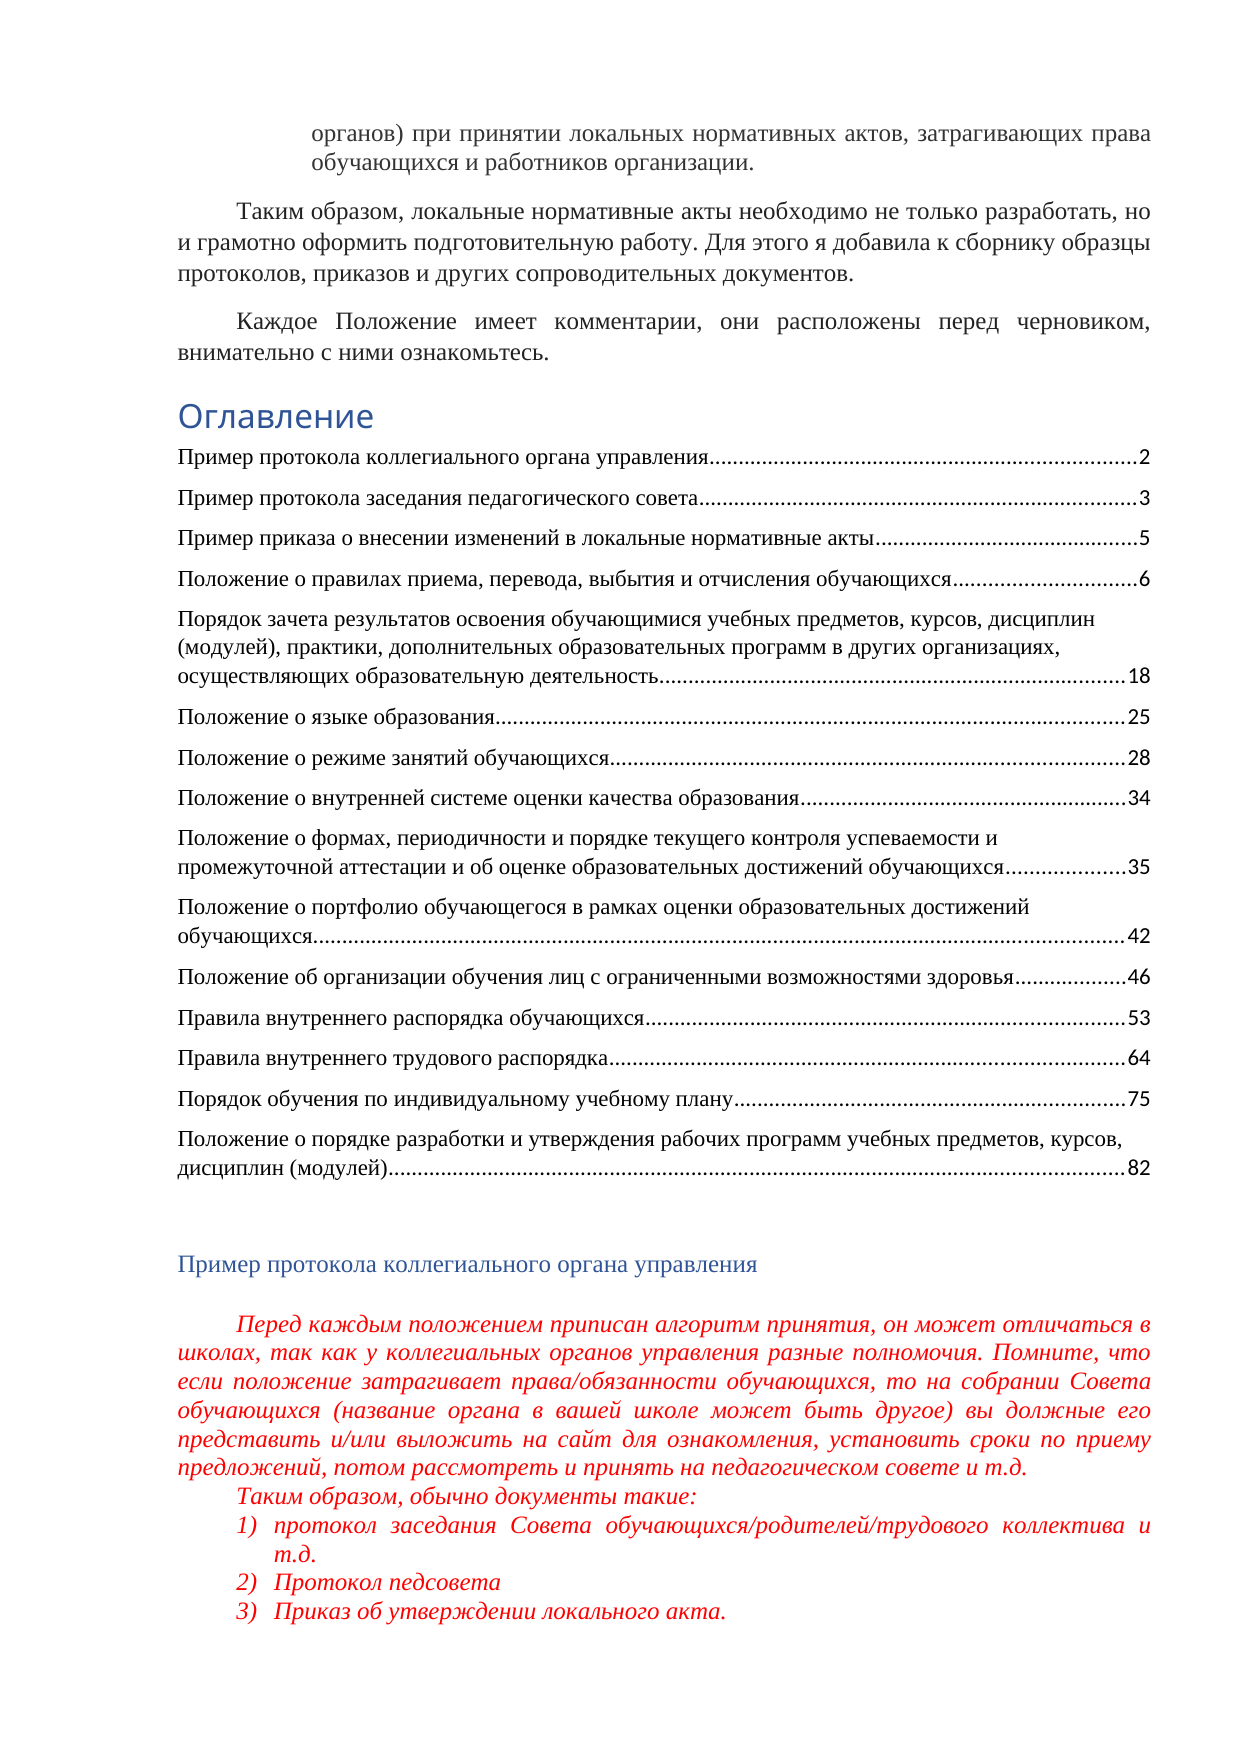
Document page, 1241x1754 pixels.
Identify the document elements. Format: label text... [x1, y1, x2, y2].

list Приказ об утверждении локального акта. [236, 1596, 1152, 1625]
text Каждое Положение имеет комментарии, они расположены перед черновиком, внимательно с ними ознакомьтесь. [177, 306, 1152, 366]
list протокол заседания Совета обучающихся/родителей/трудового коллектива и т.д. [236, 1510, 1152, 1567]
subtitle Пример протокола коллегиального органа управления [177, 1249, 1152, 1278]
list Протокол педсовета [236, 1567, 1152, 1596]
text Таким образом, обычно документы такие: [177, 1481, 1152, 1510]
text Перед каждым положением приписан алгоритм принятия, он может отличаться в школах, так как у коллегиальных органов управления разные полномочия. Помните, что если положение затрагивает права/обязанности обучающихся, то на собрании Совета обучающихся (название органа в вашей школе может быть другое) вы должные его представить и/или выложить на сайт для ознакомления, установить сроки по приему предложений, потом рассмотреть и принять на педагогическом совете и т.д. [177, 1309, 1152, 1481]
text Таким образом, локальные нормативные акты необходимо не только разработать, но и грамотно оформить подготовительную работу. Для этого я добавила к сборнику образцы протоколов, приказов и других сопроводительных документов. [177, 196, 1152, 287]
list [274, 118, 1152, 176]
